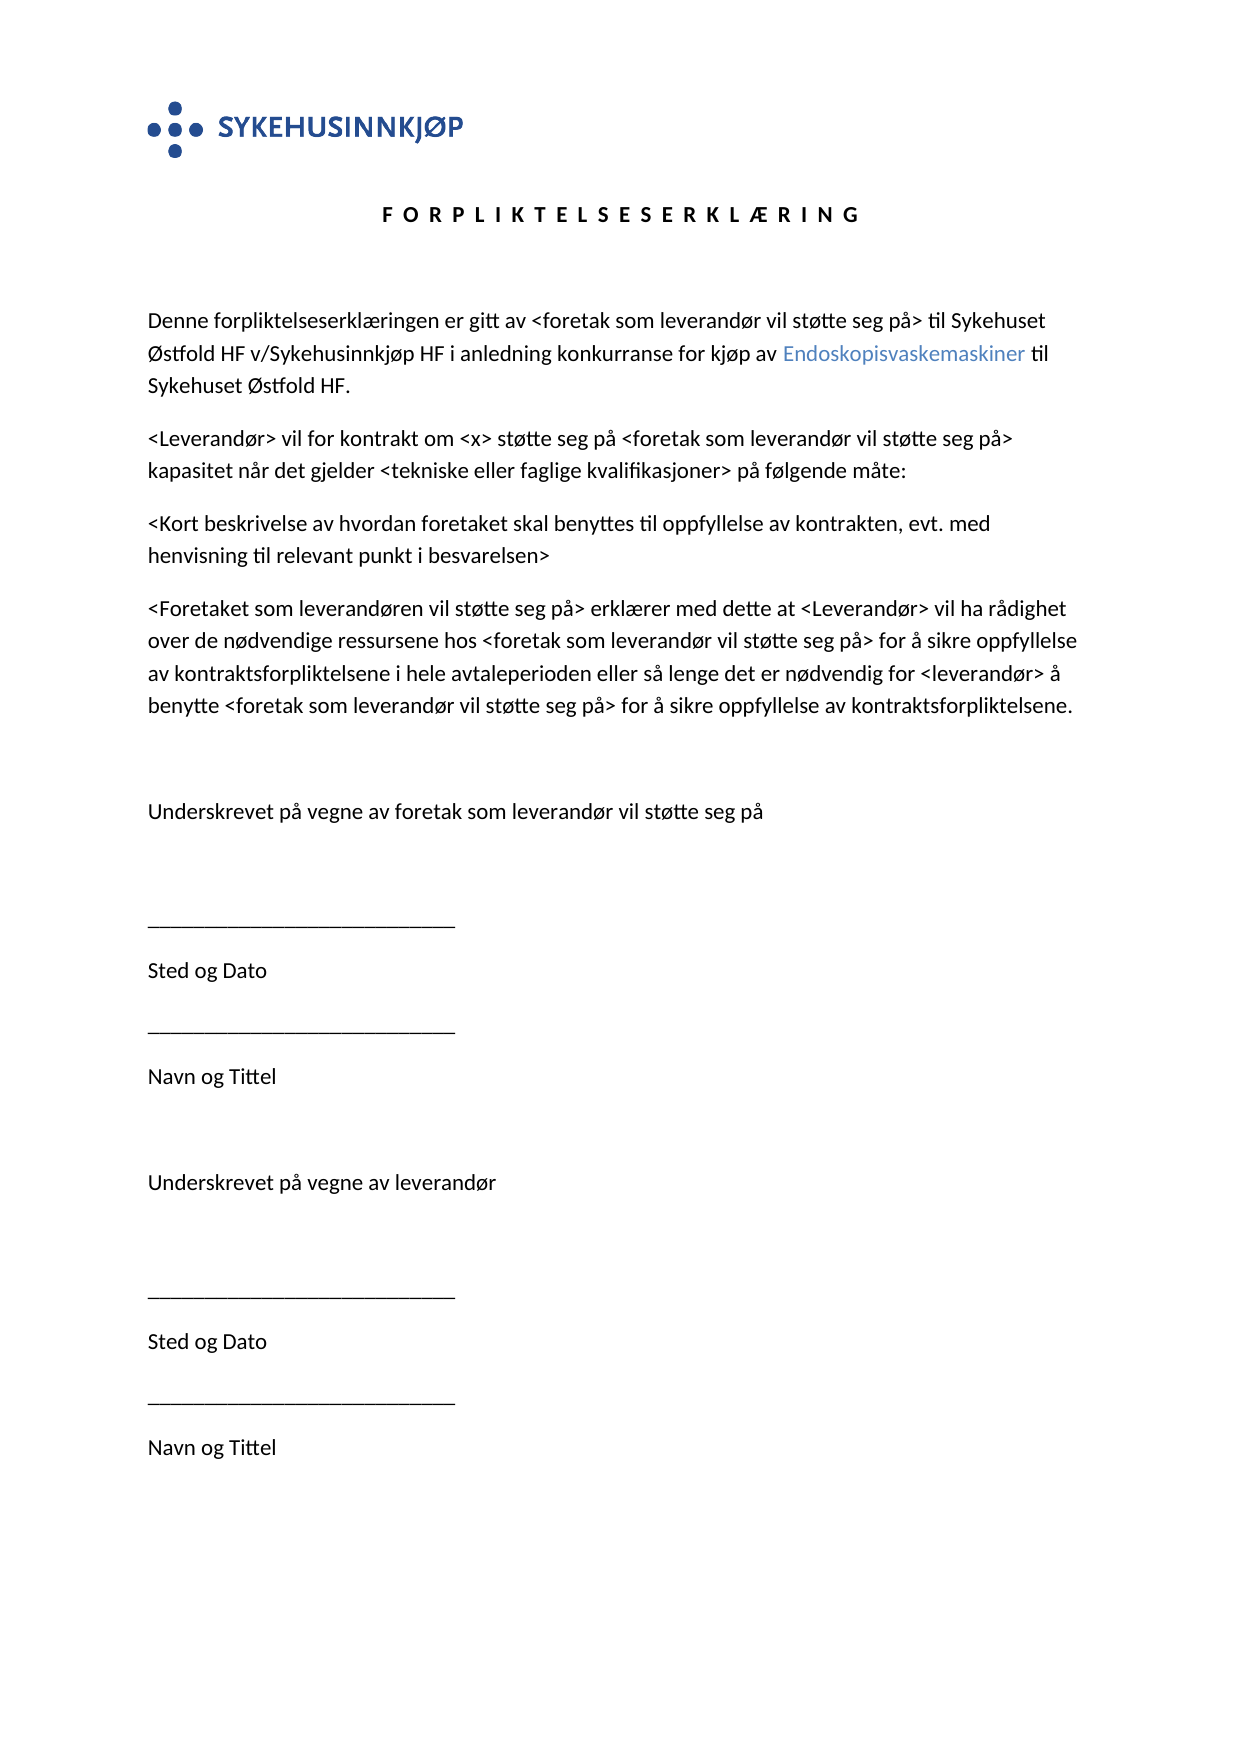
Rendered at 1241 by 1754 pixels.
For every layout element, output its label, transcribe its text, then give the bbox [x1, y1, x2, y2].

text <Kort beskrivelse av hvordan foretaket skal benyttes til oppfyllelse av kontrakten, evt. med henvisning til relevant punkt i besvarelsen> [148, 509, 1093, 569]
picture [147, 101, 463, 158]
text Navn og Tittel [148, 1433, 1093, 1461]
text Underskrevet på vegne av leverandør [148, 1168, 1093, 1196]
text Sted og Dato [148, 1327, 1093, 1355]
text <Leverandør> vil for kontrakt om <x> støtte seg på <foretak som leverandør vil støtte seg på> kapasitet når det gjelder <tekniske eller faglige kvalifikasjoner> på følgende måte: [148, 424, 1093, 484]
text Underskrevet på vegne av foretak som leverandør vil støtte seg på [148, 797, 1093, 825]
text <Foretaket som leverandøren vil støtte seg på> erklærer med dette at <Leverandør> vil ha rådighet over de nødvendige ressursene hos <foretak som leverandør vil støtte seg på> for å sikre oppfyllelse av kontraktsforpliktelsene i hele avtaleperioden eller så lenge det er nødvendig for <leverandør> å benytte <foretak som leverandør vil støtte seg på> for å sikre oppfyllelse av kontraktsforpliktelsene. [148, 594, 1093, 719]
text ___________________________ [148, 1009, 1093, 1037]
text Denne forpliktelseserklæringen er gitt av <foretak som leverandør vil støtte seg på> til Sykehuset Østfold HF v/Sykehusinnkjøp HF i anledning konkurranse for kjøp av Endoskopisvaskemaskiner til Sykehuset Østfold HF. [148, 307, 1093, 399]
text Navn og Tittel [148, 1062, 1093, 1090]
text ___________________________ [148, 1274, 1093, 1302]
text Sted og Dato [148, 956, 1093, 984]
text ___________________________ [148, 903, 1093, 931]
text FORPLIKTELSESERKLÆRING [148, 201, 1093, 229]
text ___________________________ [148, 1380, 1093, 1408]
